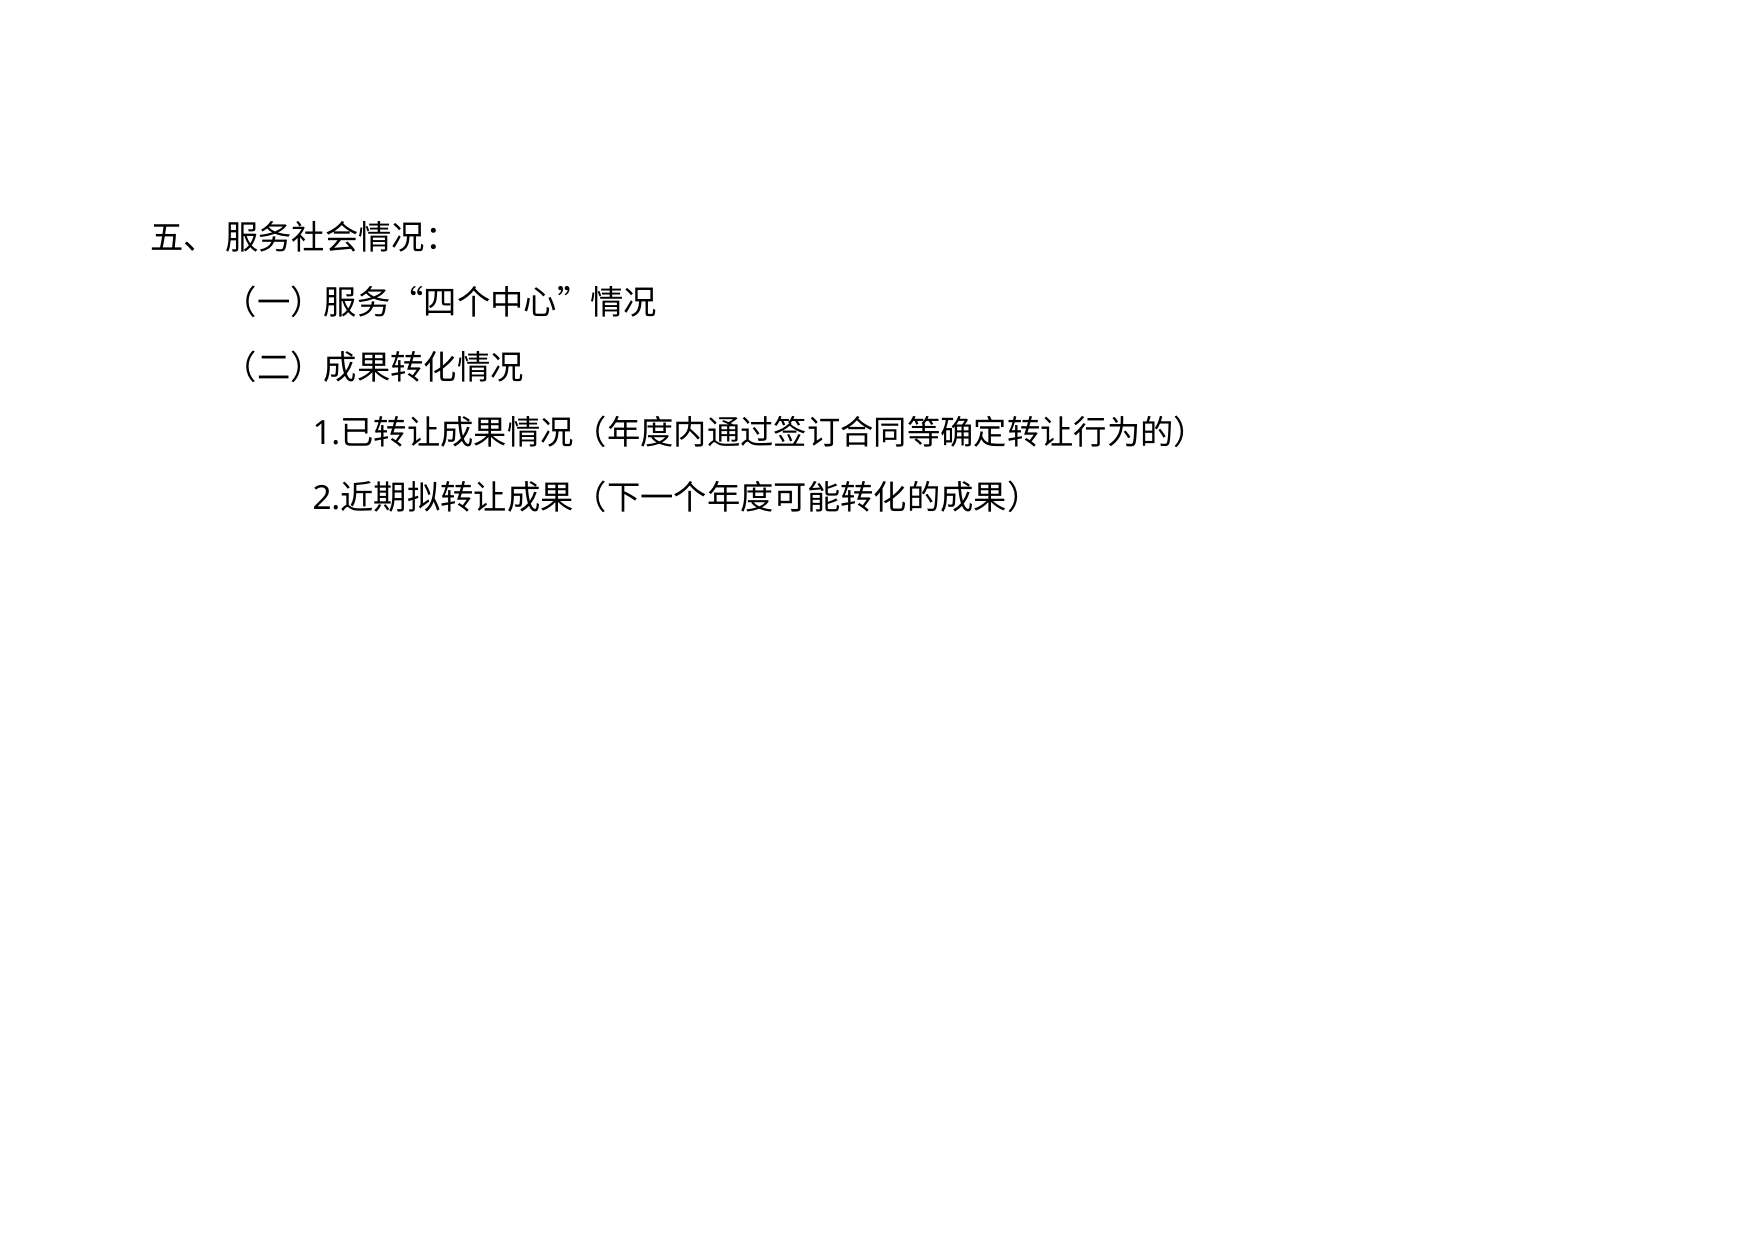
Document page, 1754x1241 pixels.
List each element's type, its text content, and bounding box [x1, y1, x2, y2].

list 2.近期拟转让成果（下一个年度可能转化的成果） [239, 463, 1388, 528]
list 1.已转让成果情况（年度内通过签订合同等确定转让行为的） [239, 398, 1388, 463]
list （二）成果转化情况 [150, 333, 1388, 398]
list （一）服务“四个中心”情况 [150, 268, 1388, 333]
list 服务社会情况： [150, 203, 1388, 268]
